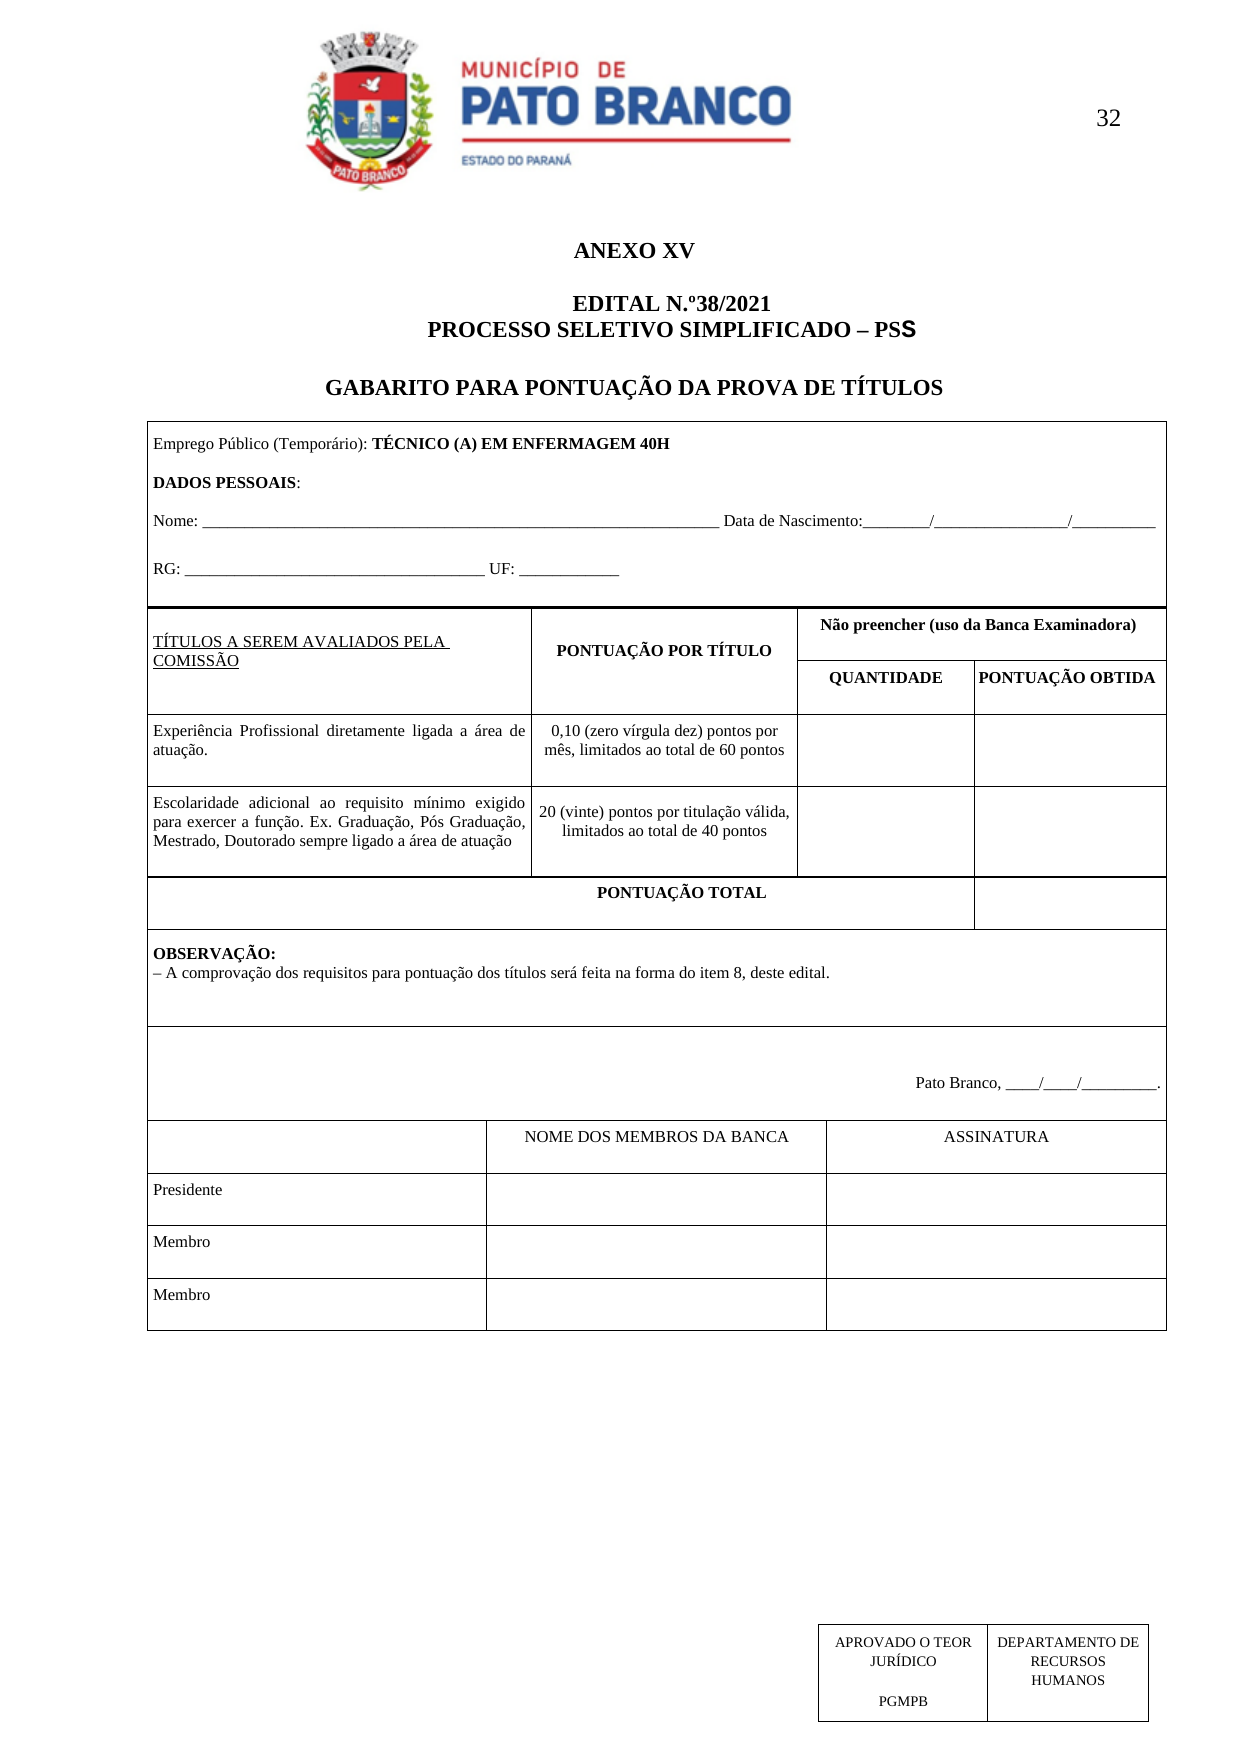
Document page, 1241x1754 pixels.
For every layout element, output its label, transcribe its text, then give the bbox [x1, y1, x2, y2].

table_cell [487, 1226, 826, 1278]
table_cell Experiência Profissional diretamente ligada a área de atuação. [148, 715, 531, 786]
table_cell ASSINATURA [827, 1121, 1166, 1173]
table_cell Não preencher (uso da Banca Examinadora) [798, 609, 1166, 660]
table_cell Escolaridade adicional ao requisito mínimo exigido para exercer a função. Ex. Graduação, Pós Graduação, Mestrado, Doutorado sempre ligado a área de atuação [148, 787, 531, 876]
table_cell PONTUAÇÃO OBTIDA [975, 661, 1166, 714]
table_cell [487, 1279, 826, 1330]
table_cell [827, 1226, 1166, 1278]
table_cell [798, 787, 974, 876]
table_header Emprego Público (Temporário): TÉCNICO (A) EM ENFERMAGEM 40H DADOS PESSOAIS: Nome: ______________________________________________________________ Data de Nascimento:________/________________/__________ RG: ____________________________________ UF: ____________ [148, 422, 1166, 606]
table_cell 0,10 (zero vírgula dez) pontos por mês, limitados ao total de 60 pontos [532, 715, 797, 786]
table_cell [827, 1174, 1166, 1225]
table_cell 20 (vinte) pontos por titulação válida, limitados ao total de 40 pontos [532, 787, 797, 876]
text GABARITO PARA PONTUAÇÃO DA PROVA DE TÍTULOS [148, 374, 1121, 400]
text EDITAL N.º38/2021 [149, 290, 1121, 317]
table_cell NOME DOS MEMBROS DA BANCA [487, 1121, 826, 1173]
text ANEXO XV [148, 237, 1121, 264]
table_cell [487, 1174, 826, 1225]
table_cell PONTUAÇÃO TOTAL [148, 878, 974, 929]
table_cell Pato Branco, ____/____/_________. [148, 1027, 1166, 1120]
table_cell [827, 1279, 1166, 1330]
table_cell [975, 878, 1166, 929]
table_cell [798, 715, 974, 786]
text PROCESSO SELETIVO SIMPLIFICADO – PSS [149, 317, 1121, 345]
table_cell QUANTIDADE [798, 661, 974, 714]
table_cell OBSERVAÇÃO: – A comprovação dos requisitos para pontuação dos títulos será feita na forma do item 8, deste edital. [148, 930, 1166, 1026]
table_cell [975, 787, 1166, 876]
table_cell PONTUAÇÃO POR TÍTULO [532, 609, 797, 714]
picture [292, 23, 818, 202]
table_cell Membro [148, 1226, 486, 1278]
table_cell Presidente [148, 1174, 486, 1225]
table_cell [975, 715, 1166, 786]
table_cell TÍTULOS A SEREM AVALIADOS PELA COMISSÃO [148, 609, 531, 714]
table_cell Membro [148, 1279, 486, 1330]
table_cell [148, 1121, 486, 1173]
